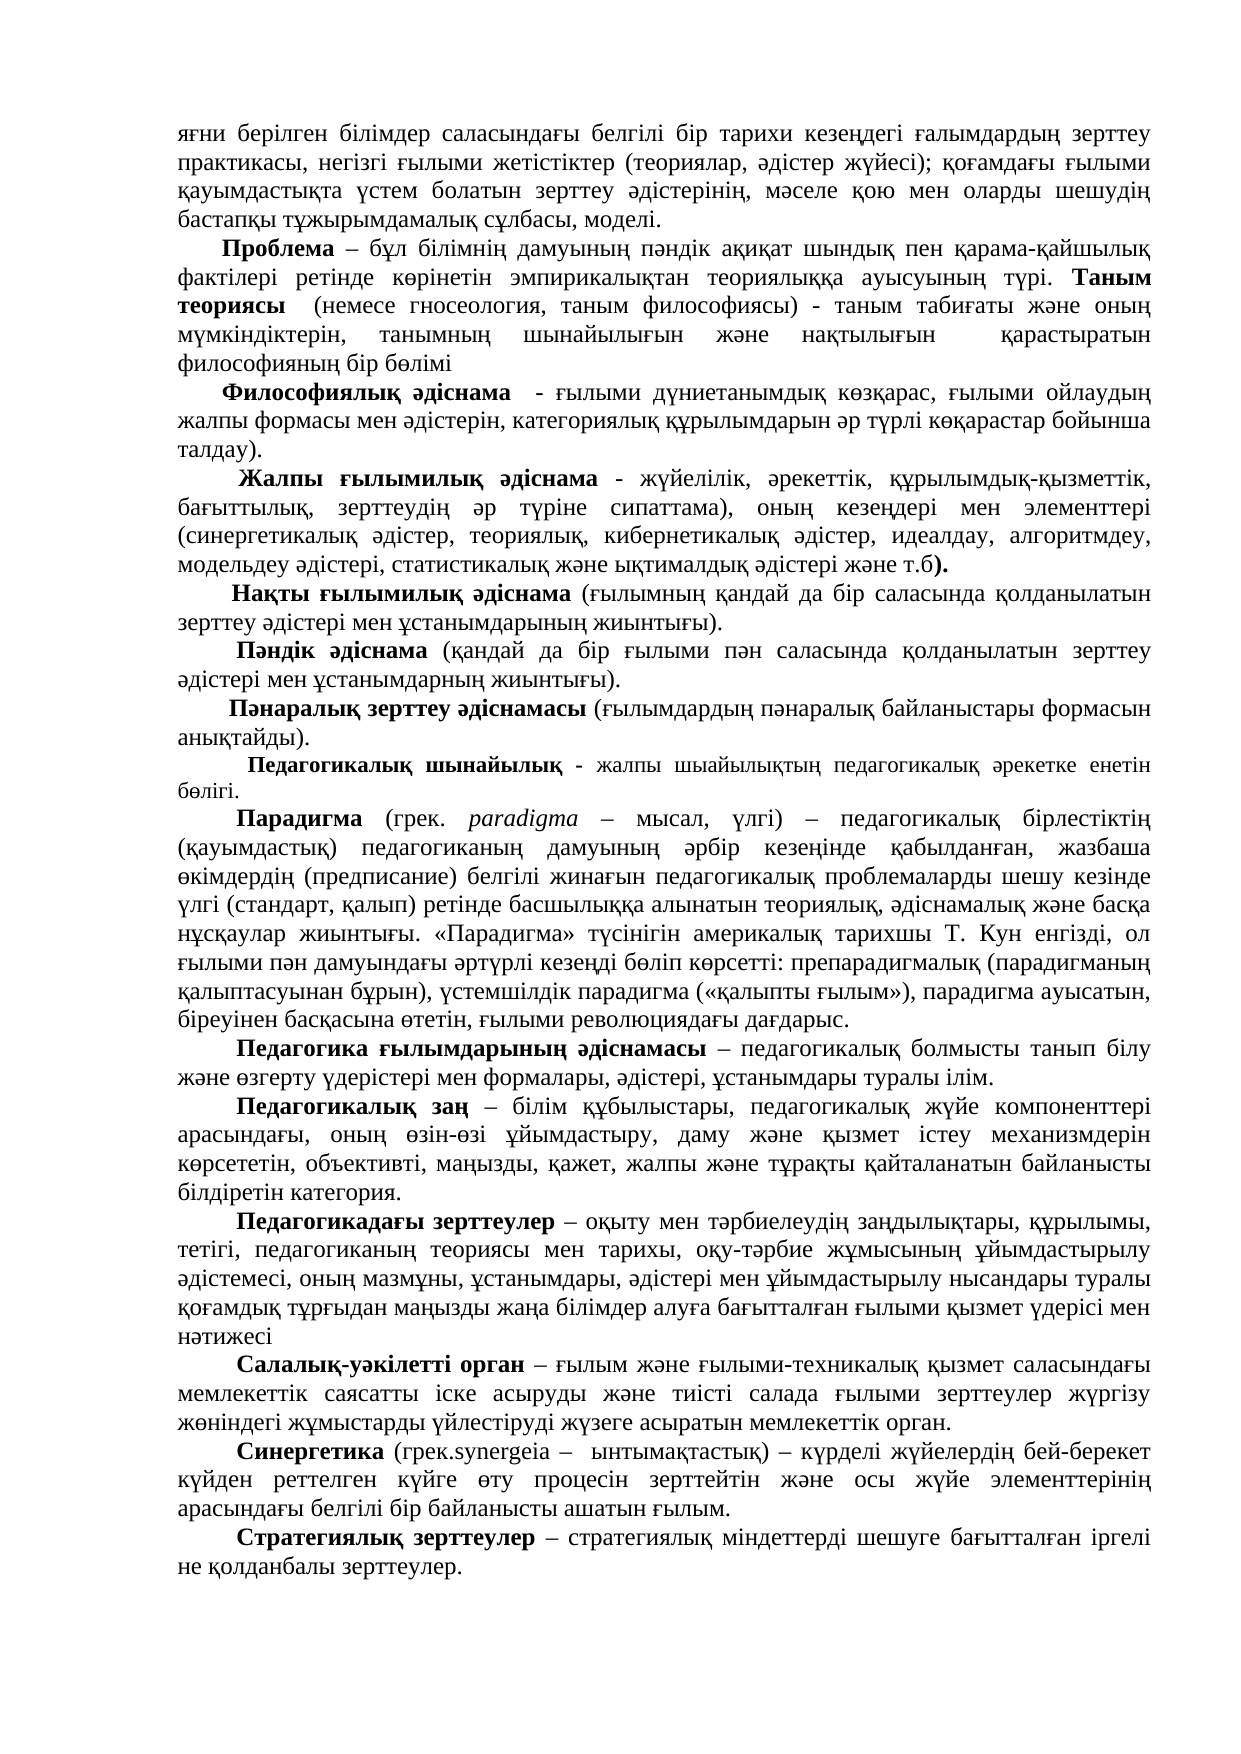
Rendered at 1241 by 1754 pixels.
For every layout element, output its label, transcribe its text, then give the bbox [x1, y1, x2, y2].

text Философиялық әдіснама - ғылыми дүниетанымдық көзқарас, ғылыми ойлаудың жалпы формасы мен әдістерін, категориялық құрылымдарын әр түрлі көқарастар бойынша талдау). [177, 377, 1152, 463]
text Синергетика (грек.synergeia – ынтымақтастық) – күрделі жүйелердің бей-берекет күйден реттелген күйге өту процесін зерттейтін және осы жүйе элементтерінің арасындағы белгілі бір байланысты ашатын ғылым. [177, 1436, 1152, 1522]
text Педагогикалық заң – білім құбылыстары, педагогикалық жүйе компоненттері арасындағы, оның өзін-өзі ұйымдастыру, даму және қызмет істеу механизмдерін көрсететін, объективті, маңызды, қажет, жалпы және тұрақты қайталанатын байланысты білдіретін категория. [177, 1091, 1152, 1206]
text Стратегиялық зерттеулер – стратегиялық міндеттерді шешуге бағытталған іргелі не қолданбалы зерттеулер. [177, 1522, 1152, 1579]
text Педагогикадағы зерттеулер – оқыту мен тәрбиелеудің заңдылықтары, құрылымы, тетігі, педагогиканың теориясы мен тарихы, оқу-тәрбие жұмысының ұйымдастырылу әдістемесі, оның мазмұны, ұстанымдары, әдістері мен ұйымдастырылу нысандары туралы қоғамдық тұрғыдан маңызды жаңа білімдер алуға бағытталған ғылыми қызмет үдерісі мен нәтижесі [177, 1206, 1152, 1349]
text Салалық-уәкілетті орган – ғылым және ғылыми-техникалық қызмет саласындағы мемлекеттік саясатты іске асыруды және тиісті салада ғылыми зерттеулер жүргізу жөніндегі жұмыстарды үйлестіруді жүзеге асыратын мемлекеттік орган. [177, 1349, 1152, 1436]
text Педагогикалық шынайылық - жалпы шыайылықтың педагогикалық әрекетке енетін бөлігі. [177, 751, 1152, 803]
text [177, 118, 1152, 233]
text Нақты ғылымилық әдіснама (ғылымның қандай да бір саласында қолданылатын зерттеу әдістері мен ұстанымдарының жиынтығы). [177, 578, 1152, 636]
text Пәндік әдіснама (қандай да бір ғылыми пән саласында қолданылатын зерттеу әдістері мен ұстанымдарның жиынтығы). [177, 636, 1152, 693]
text Парадигма (грек. paradigma – мысал, үлгі) – педагогикалық бірлестіктің (қауымдастық) педагогиканың дамуының әрбір кезеңінде қабылданған, жазбаша өкімдердің (предписание) белгілі жинағын педагогикалық проблемаларды шешу кезінде үлгі (стандарт, қалып) ретінде басшылыққа алынатын теориялық, әдіснамалық және басқа нұсқаулар жиынтығы. «Парадигма» түсінігін америкалық тарихшы Т. Кун енгізді, ол ғылыми пән дамуындағы әртүрлі кезеңді бөліп көрсетті: препарадигмалық (парадигманың қалыптасуынан бұрын), үстемшілдік парадигма («қалыпты ғылым»), парадигма ауысатын, біреуінен басқасына өтетін, ғылыми революциядағы дағдарыс. [177, 803, 1152, 1033]
text Жалпы ғылымилық әдіснама - жүйелілік, әрекеттік, құрылымдық-қызметтік, бағыттылық, зерттеудің әр түріне сипаттама), оның кезеңдері мен элементтері (синергетикалық әдістер, теориялық, кибернетикалық әдістер, идеалдау, алгоритмдеу, модельдеу әдістері, статистикалық және ықтималдық әдістері және т.б). [177, 463, 1152, 578]
text Проблема – бұл білімнің дамуының пәндік ақиқат шындық пен қарама-қайшылық фактілері ретінде көрінетін эмпирикалықтан теориялыққа ауысуының түрі. Таным теориясы (немесе гносеология, таным философиясы) - таным табиғаты және оның мүмкіндіктерін, танымның шынайылығын және нақтылығын қарастыратын философияның бір бөлімі [177, 233, 1152, 377]
text Педагогика ғылымдарының әдіснамасы – педагогикалық болмысты танып білу және өзгерту үдерістері мен формалары, әдістері, ұстанымдары туралы ілім. [177, 1033, 1152, 1091]
text Пәнаралық зерттеу әдіснамасы (ғылымдардың пәнаралық байланыстары формасын анықтайды). [177, 693, 1152, 751]
